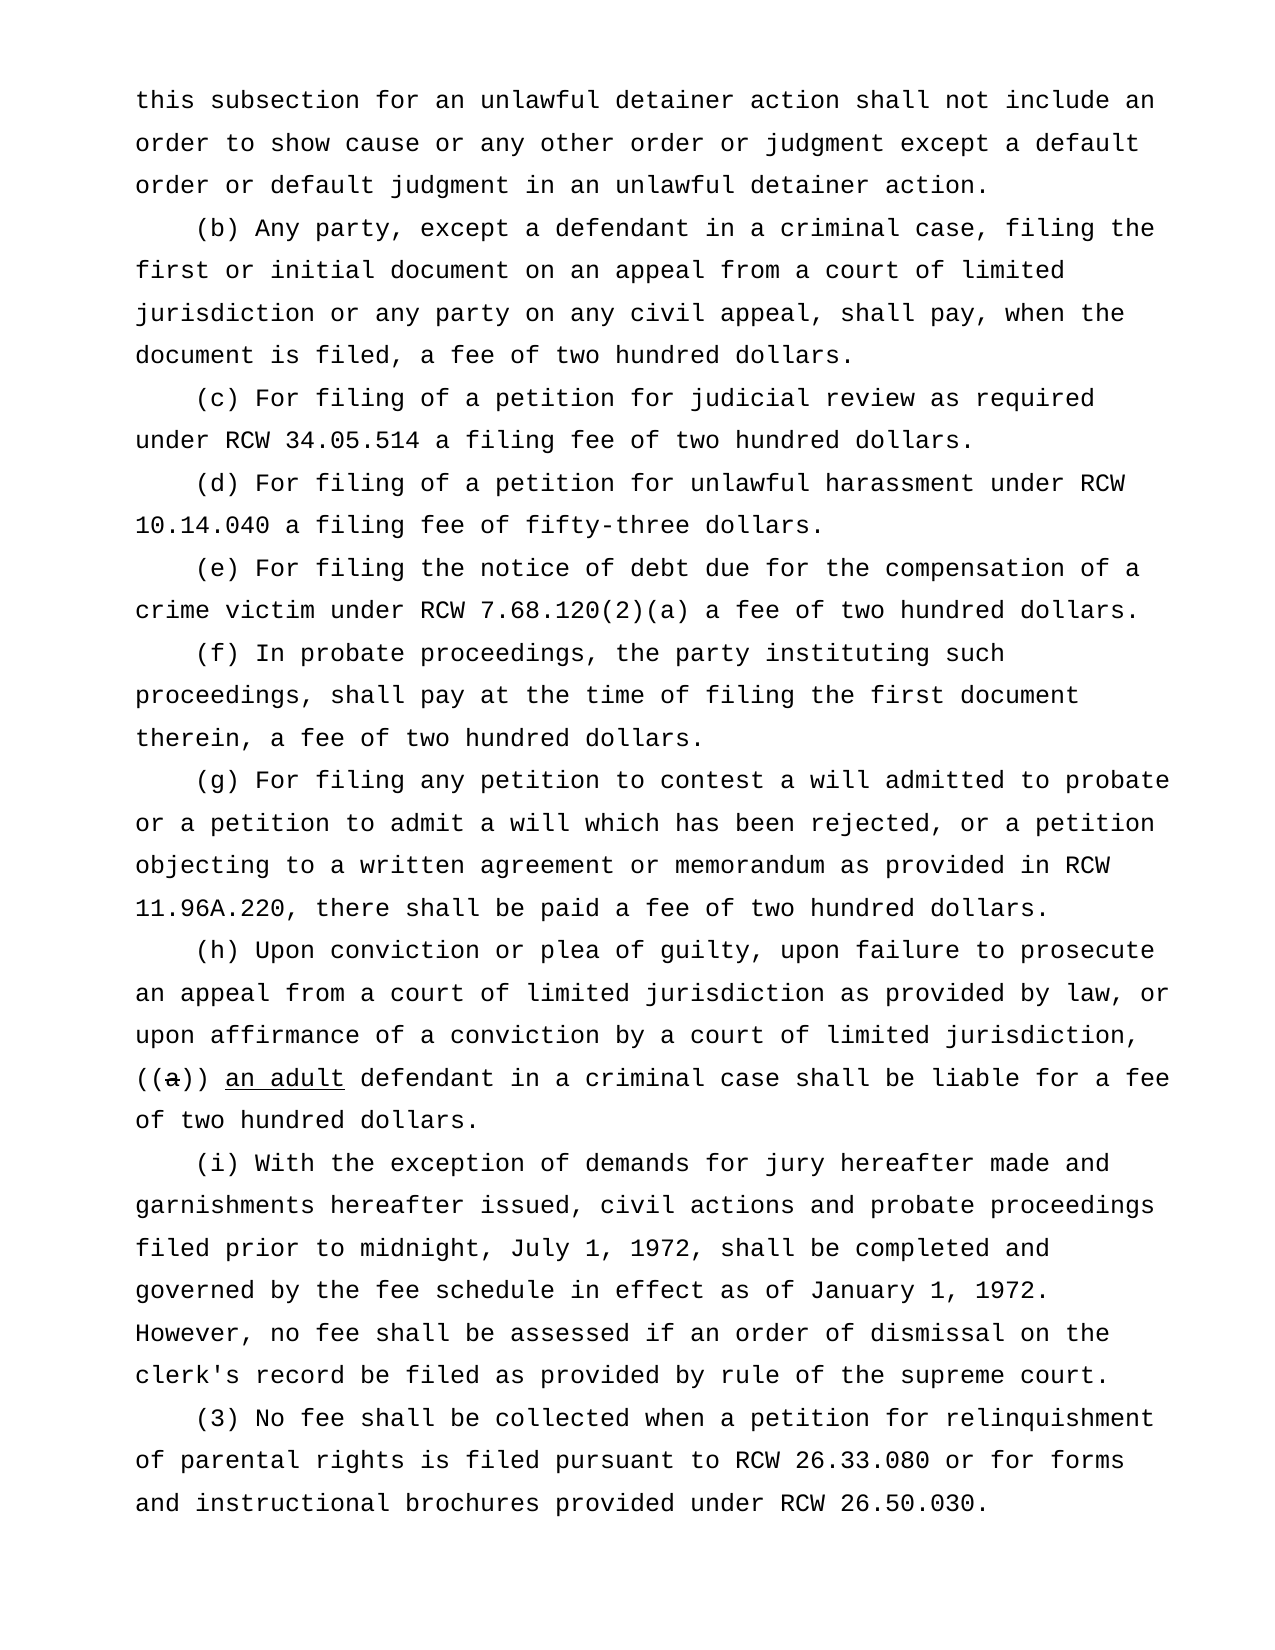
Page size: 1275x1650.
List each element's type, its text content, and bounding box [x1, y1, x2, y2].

text (c) For filing of a petition for judicial review as required under RCW 34.05.514 a filing fee of two hundred dollars. [135, 372, 1170, 457]
text (f) In probate proceedings, the party instituting such proceedings, shall pay at the time of filing the first document therein, a fee of two hundred dollars. [135, 627, 1170, 755]
text (b) Any party, except a defendant in a criminal case, filing the first or initial document on an appeal from a court of limited jurisdiction or any party on any civil appeal, shall pay, when the document is filed, a fee of two hundred dollars. [135, 202, 1170, 372]
text (d) For filing of a petition for unlawful harassment under RCW 10.14.040 a filing fee of fifty-three dollars. [135, 457, 1170, 542]
text (3) No fee shall be collected when a petition for relinquishment of parental rights is filed pursuant to RCW 26.33.080 or for forms and instructional brochures provided under RCW 26.50.030. [135, 1392, 1170, 1520]
text (g) For filing any petition to contest a will admitted to probate or a petition to admit a will which has been rejected, or a petition objecting to a written agreement or memorandum as provided in RCW 11.96A.220, there shall be paid a fee of two hundred dollars. [135, 755, 1170, 925]
text (i) With the exception of demands for jury hereafter made and garnishments hereafter issued, civil actions and probate proceedings filed prior to midnight, July 1, 1972, shall be completed and governed by the fee schedule in effect as of January 1, 1972. However, no fee shall be assessed if an order of dismissal on the clerk's record be filed as provided by rule of the supreme court. [135, 1137, 1170, 1392]
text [135, 75, 1170, 202]
text (h) Upon conviction or plea of guilty, upon failure to prosecute an appeal from a court of limited jurisdiction as provided by law, or upon affirmance of a conviction by a court of limited jurisdiction, ((a)) an adult defendant in a criminal case shall be liable for a fee of two hundred dollars. [135, 925, 1170, 1137]
text (e) For filing the notice of debt due for the compensation of a crime victim under RCW 7.68.120(2)(a) a fee of two hundred dollars. [135, 542, 1170, 627]
